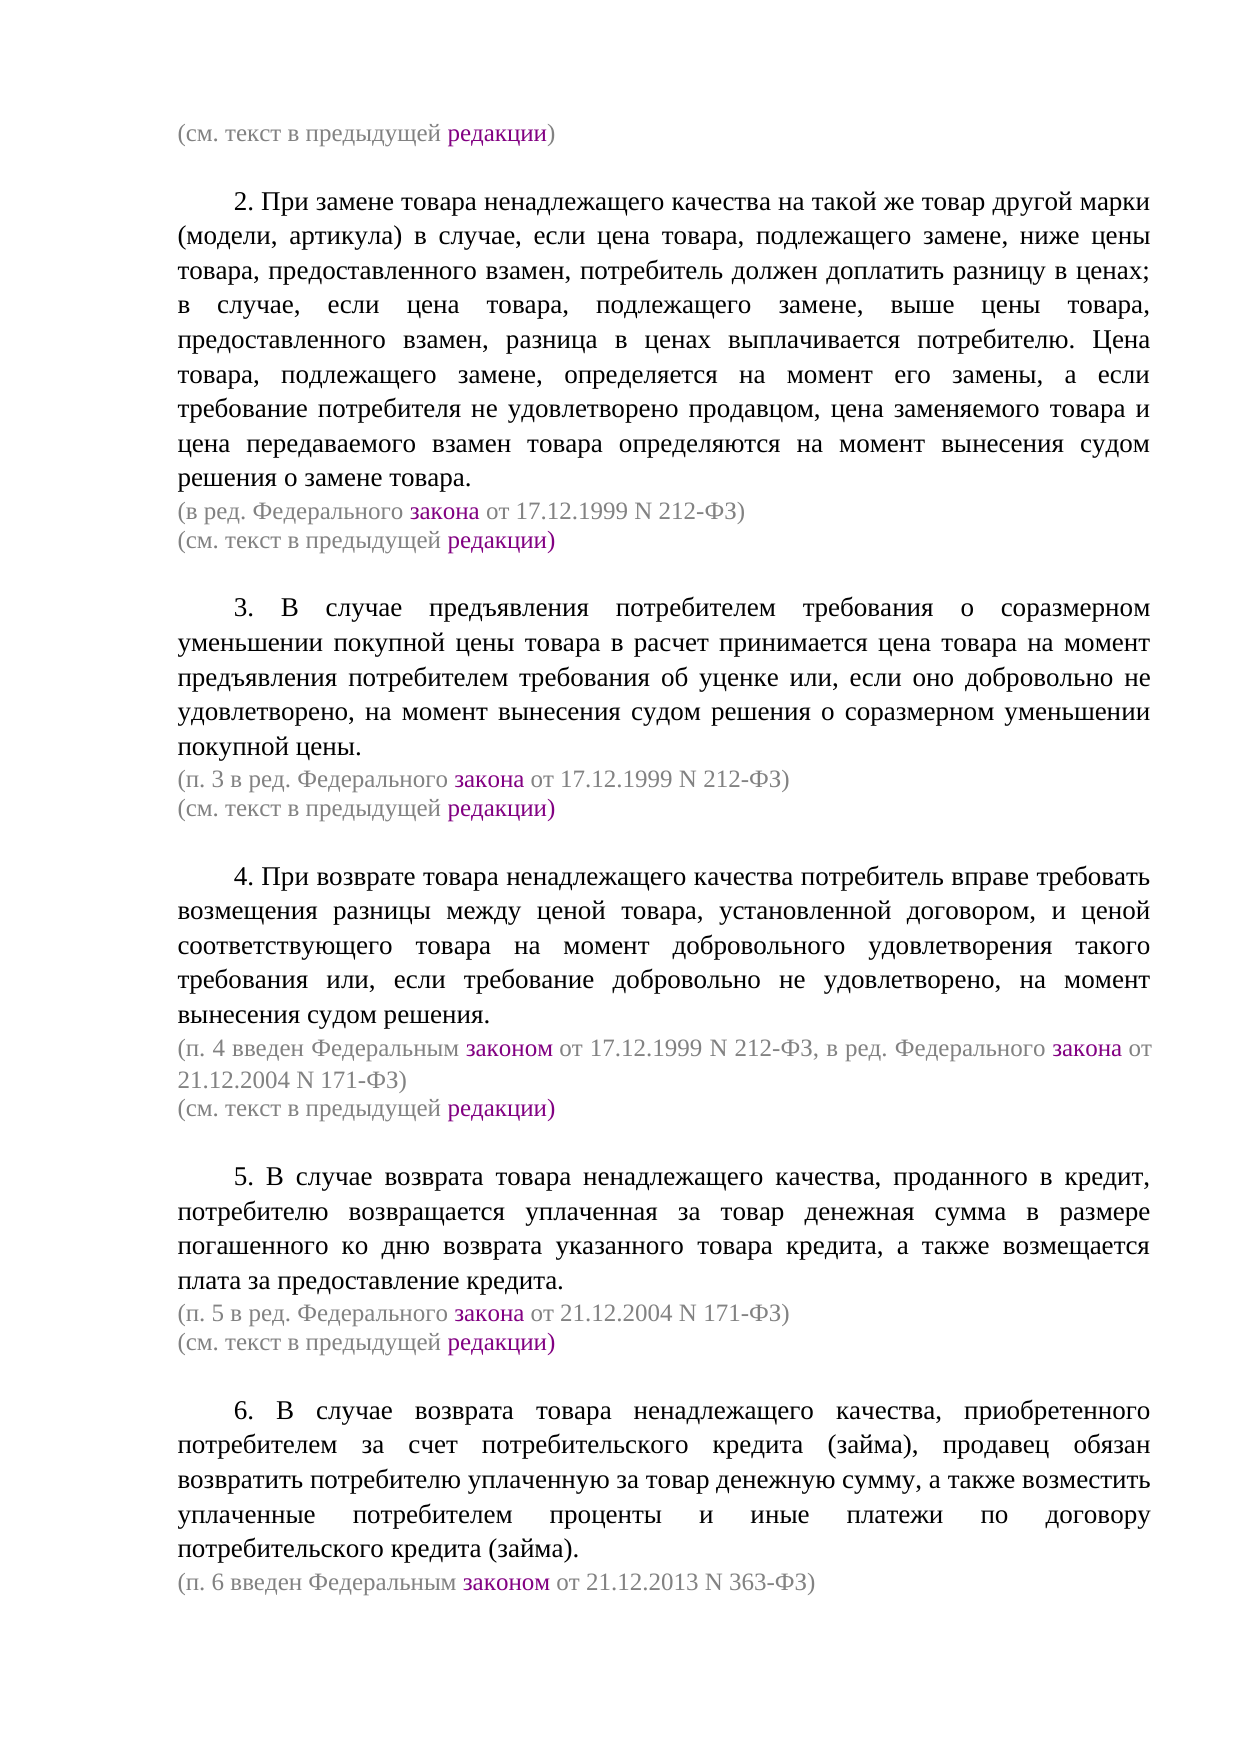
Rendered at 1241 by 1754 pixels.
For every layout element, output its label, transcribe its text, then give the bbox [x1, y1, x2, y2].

text (п. 6 введен Федеральным законом от 21.12.2013 N 363-ФЗ) [177, 1563, 1152, 1596]
text 2. При замене товара ненадлежащего качества на такой же товар другой марки (модели, артикула) в случае, если цена товара, подлежащего замене, ниже цены товара, предоставленного взамен, потребитель должен доплатить разницу в ценах; в случае, если цена товара, подлежащего замене, выше цены товара, предоставленного взамен, разница в ценах выплачивается потребителю. Цена товара, подлежащего замене, определяется на момент его замены, а если требование потребителя не удовлетворено продавцом, цена заменяемого товара и цена передаваемого взамен товара определяются на момент вынесения судом решения о замене товара. [177, 181, 1152, 493]
text (см. текст в предыдущей редакции) [177, 1327, 1152, 1356]
text (см. текст в предыдущей редакции) [177, 1093, 1152, 1122]
text (см. текст в предыдущей редакции) [177, 525, 1152, 553]
text 6. В случае возврата товара ненадлежащего качества, приобретенного потребителем за счет потребительского кредита (займа), продавец обязан возвратить потребителю уплаченную за товар денежную сумму, а также возместить уплаченные потребителем проценты и иные платежи по договору потребительского кредита (займа). [177, 1391, 1152, 1563]
text (п. 3 в ред. Федерального закона от 17.12.1999 N 212-ФЗ) [177, 761, 1152, 793]
text (п. 4 введен Федеральным законом от 17.12.1999 N 212-ФЗ, в ред. Федерального закона от 21.12.2004 N 171-ФЗ) [177, 1029, 1152, 1093]
text (см. текст в предыдущей редакции) [177, 793, 1152, 822]
text 3. В случае предъявления потребителем требования о соразмерном уменьшении покупной цены товара в расчет принимается цена товара на момент предъявления потребителем требования об уценке или, если оно добровольно не удовлетворено, на момент вынесения судом решения о соразмерном уменьшении покупной цены. [177, 588, 1152, 761]
text 4. При возврате товара ненадлежащего качества потребитель вправе требовать возмещения разницы между ценой товара, установленной договором, и ценой соответствующего товара на момент добровольного удовлетворения такого требования или, если требование добровольно не удовлетворено, на момент вынесения судом решения. [177, 856, 1152, 1029]
text (в ред. Федерального закона от 17.12.1999 N 212-ФЗ) [177, 493, 1152, 525]
text (п. 5 в ред. Федерального закона от 21.12.2004 N 171-ФЗ) [177, 1295, 1152, 1327]
text 5. В случае возврата товара ненадлежащего качества, проданного в кредит, потребителю возвращается уплаченная за товар денежная сумма в размере погашенного ко дню возврата указанного товара кредита, а также возмещается плата за предоставление кредита. [177, 1157, 1152, 1295]
text (см. текст в предыдущей редакции) [177, 118, 1152, 147]
